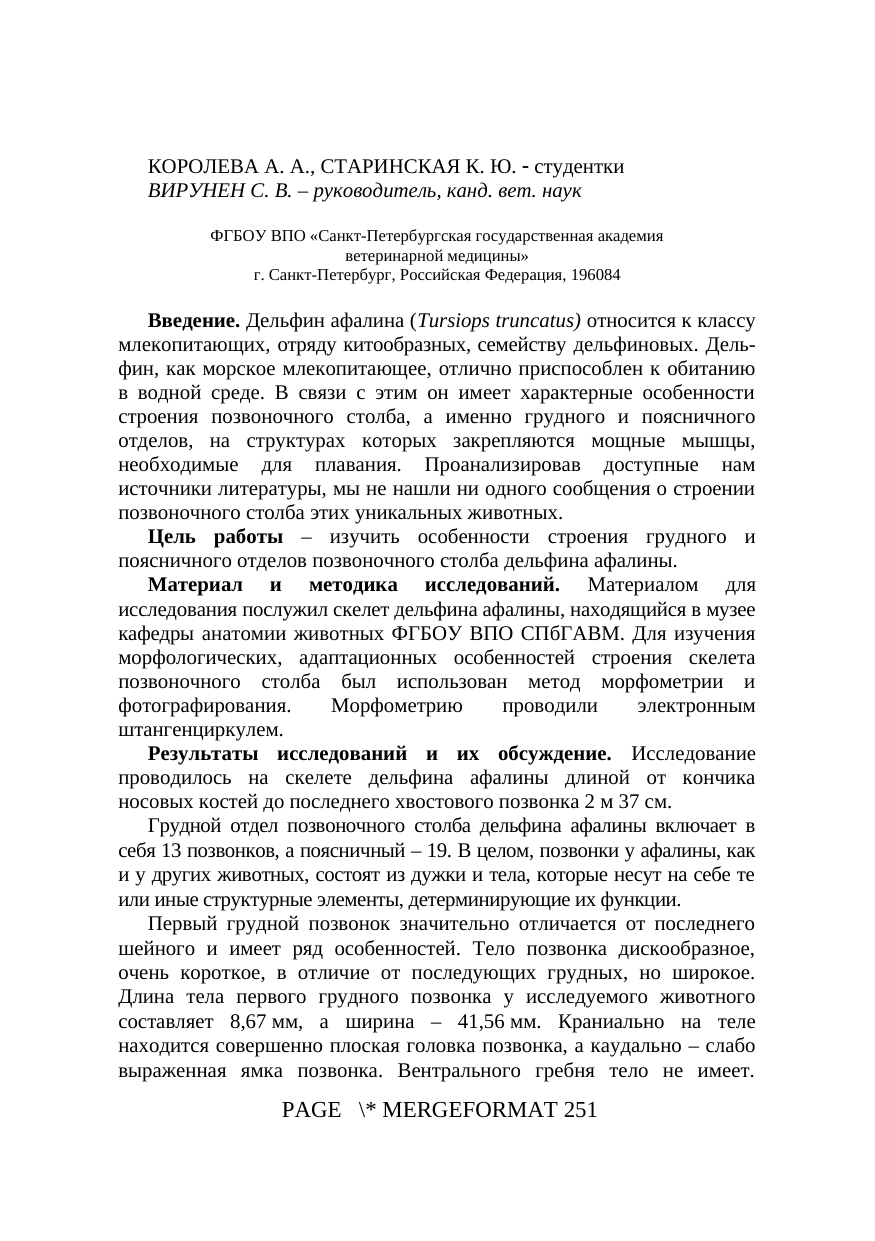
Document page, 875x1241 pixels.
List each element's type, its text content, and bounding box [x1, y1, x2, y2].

text Введение. Дельфин афалина (Tursiops truncatus) относится к классу млекопитающих, отряду китообразных, семейству дельфиновых. Дель-фин, как морское млекопитающее, отлично приспособлен к обитанию в водной среде. В связи с этим он имеет характерные особенности строения позвоночного столба, а именно грудного и поясничного отделов, на структурах которых закрепляются мощные мышцы, необходимые для плавания. Проанализировав доступные нам источники литературы, мы не нашли ни одного сообщения о строении позвоночного столба этих уникальных животных. [118, 308, 756, 524]
text Результаты исследований и их обсуждение. Исследование проводилось на скелете дельфина афалины длиной от кончика носовых костей до последнего хвостового позвонка 2 м 37 см. [118, 741, 756, 813]
text КОРОЛЕВА А. А., СТАРИНСКАЯ К. Ю. студентки [118, 154, 756, 178]
text ВИРУНЕН С. В. – руководитель, канд. вет. наук [118, 178, 756, 202]
text Цель работы – изучить особенности строения грудного и поясничного отделов позвоночного столба дельфина афалины. [118, 524, 756, 572]
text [118, 911, 756, 1082]
text ФГБОУ ВПО «Санкт-Петербургская государственная академия [118, 226, 756, 245]
text г. Санкт-Петербург, Российская Федерация, 196084 [118, 264, 756, 284]
text ветеринарной медицины» [118, 245, 756, 264]
text Материал и методика исследований. Материалом для исследования послужил скелет дельфина афалины, находящийся в музее кафедры анатомии животных ФГБОУ ВПО СПбГАВМ. Для изучения морфологических, адаптационных особенностей строения скелета позвоночного столба был использован метод морфометрии и фотографирования. Морфометрию проводили электронным штангенциркулем. [118, 572, 756, 741]
text Грудной отдел позвоночного столба дельфина афалины включает в себя 13 позвонков, а поясничный – 19. В целом, позвонки у афалины, как и у других животных, состоят из дужки и тела, которые несут на себе те или иные структурные элементы, детерминирующие их функции. [118, 813, 756, 911]
